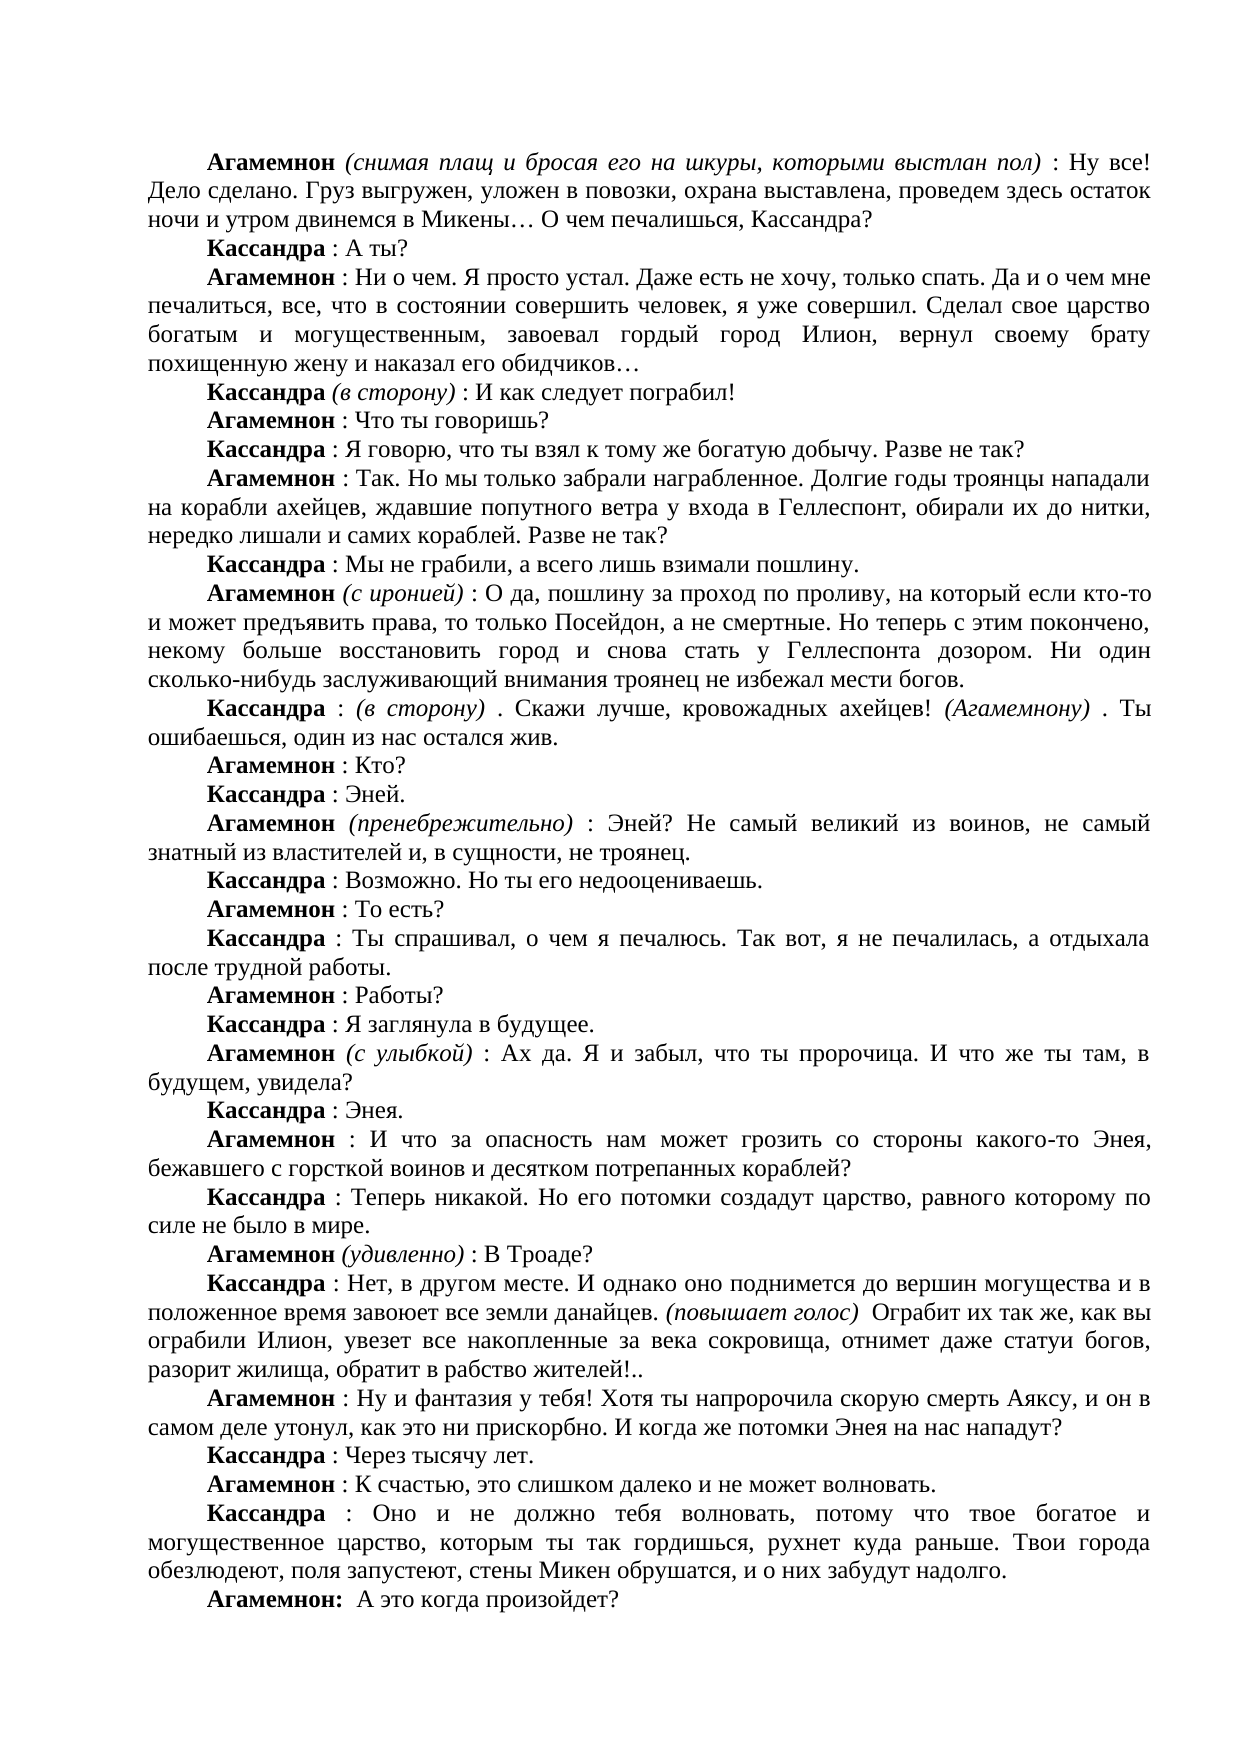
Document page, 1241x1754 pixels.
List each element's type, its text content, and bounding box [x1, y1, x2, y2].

text Кассандра : Эней. [148, 779, 1152, 808]
text Агамемнон : Работы? [148, 981, 1152, 1009]
text Кассандра : Ты спрашивал, о чем я печалюсь. Так вот, я не печалилась, а отдыхала после трудной работы. [148, 923, 1152, 981]
text Агамемнон : То есть? [148, 894, 1152, 923]
text Агамемнон : И что за опасность нам может грозить со стороны какого-то Энея, бежавшего с горсткой воинов и десятком потрепанных кораблей? [148, 1124, 1152, 1182]
text Агамемнон : Ни о чем. Я просто устал. Даже есть не хочу, только спать. Да и о чем мне печалиться, все, что в состоянии совершить человек, я уже совершил. Сделал свое царство богатым и могущественным, завоевал гордый город Илион, вернул своему брату похищенную жену и наказал его обидчиков… [148, 262, 1152, 377]
text Кассандра : Возможно. Но ты его недооцениваешь. [148, 866, 1152, 894]
text Кассандра : Теперь никакой. Но его потомки создадут царство, равного которому по силе не было в мире. [148, 1182, 1152, 1239]
text Агамемнон (с улыбкой) : Ах да. Я и забыл, что ты пророчица. И что же ты там, в будущем, увидела? [148, 1038, 1152, 1096]
text Кассандра : Мы не грабили, а всего лишь взимали пошлину. [148, 549, 1152, 578]
text Агамемнон : Так. Но мы только забрали награбленное. Долгие годы троянцы нападали на корабли ахейцев, ждавшие попутного ветра у входа в Геллеспонт, обирали их до нитки, нередко лишали и самих кораблей. Разве не так? [148, 463, 1152, 549]
text Агамемнон : Ну и фантазия у тебя! Хотя ты напророчила скорую смерть Аяксу, и он в самом деле утонул, как это ни прискорбно. И когда же потомки Энея на нас нападут? [148, 1383, 1152, 1441]
text Кассандра : Я говорю, что ты взял к тому же богатую добычу. Разве не так? [148, 434, 1152, 463]
text Кассандра : Оно и не должно тебя волновать, потому что твое богатое и могущественное царство, которым ты так гордишься, рухнет куда раньше. Твои города обезлюдеют, поля запустеют, стены Микен обрушатся, и о них забудут надолго. [148, 1498, 1152, 1584]
text Кассандра : Энея. [148, 1096, 1152, 1124]
text Кассандра (в сторону) : И как следует пограбил! [148, 377, 1152, 406]
text Агамемнон (пренебрежительно) : Эней? Не самый великий из воинов, не самый знатный из властителей и, в сущности, не троянец. [148, 808, 1152, 866]
text Кассандра : Через тысячу лет. [148, 1441, 1152, 1469]
text Кассандра : А ты? [148, 233, 1152, 262]
text Агамемнон: А это когда произойдет? [148, 1584, 1152, 1613]
text Кассандра : (в сторону) . Скажи лучше, кровожадных ахейцев! (Агамемнону) . Ты ошибаешься, один из нас остался жив. [148, 693, 1152, 751]
text Агамемнон (удивленно) : В Троаде? [148, 1239, 1152, 1268]
text Кассандра : Я заглянула в будущее. [148, 1009, 1152, 1038]
text Агамемнон : Кто? [148, 751, 1152, 779]
text Агамемнон (снимая плащ и бросая его на шкуры, которыми выстлан пол) : Ну все! Дело сделано. Груз выгружен, уложен в повозки, охрана выставлена, проведем здесь остаток ночи и утром двинемся в Микены… О чем печалишься, Кассандра? [148, 147, 1152, 233]
text Кассандра : Нет, в другом месте. И однако оно поднимется до вершин могущества и в положенное время завоюет все земли данайцев. (повышает голос) Ограбит их так же, как вы ограбили Илион, увезет все накопленные за века сокровища, отнимет даже статуи богов, разорит жилища, обратит в рабство жителей!.. [148, 1268, 1152, 1383]
text Агамемнон : Что ты говоришь? [148, 406, 1152, 434]
text Агамемнон (с иронией) : О да, пошлину за проход по проливу, на который если кто-то и может предъявить права, то только Посейдон, а не смертные. Но теперь с этим покончено, некому больше восстановить город и снова стать у Геллеспонта дозором. Ни один сколько-нибудь заслуживающий внимания троянец не избежал мести богов. [148, 578, 1152, 693]
text Агамемнон : К счастью, это слишком далеко и не может волновать. [148, 1469, 1152, 1498]
